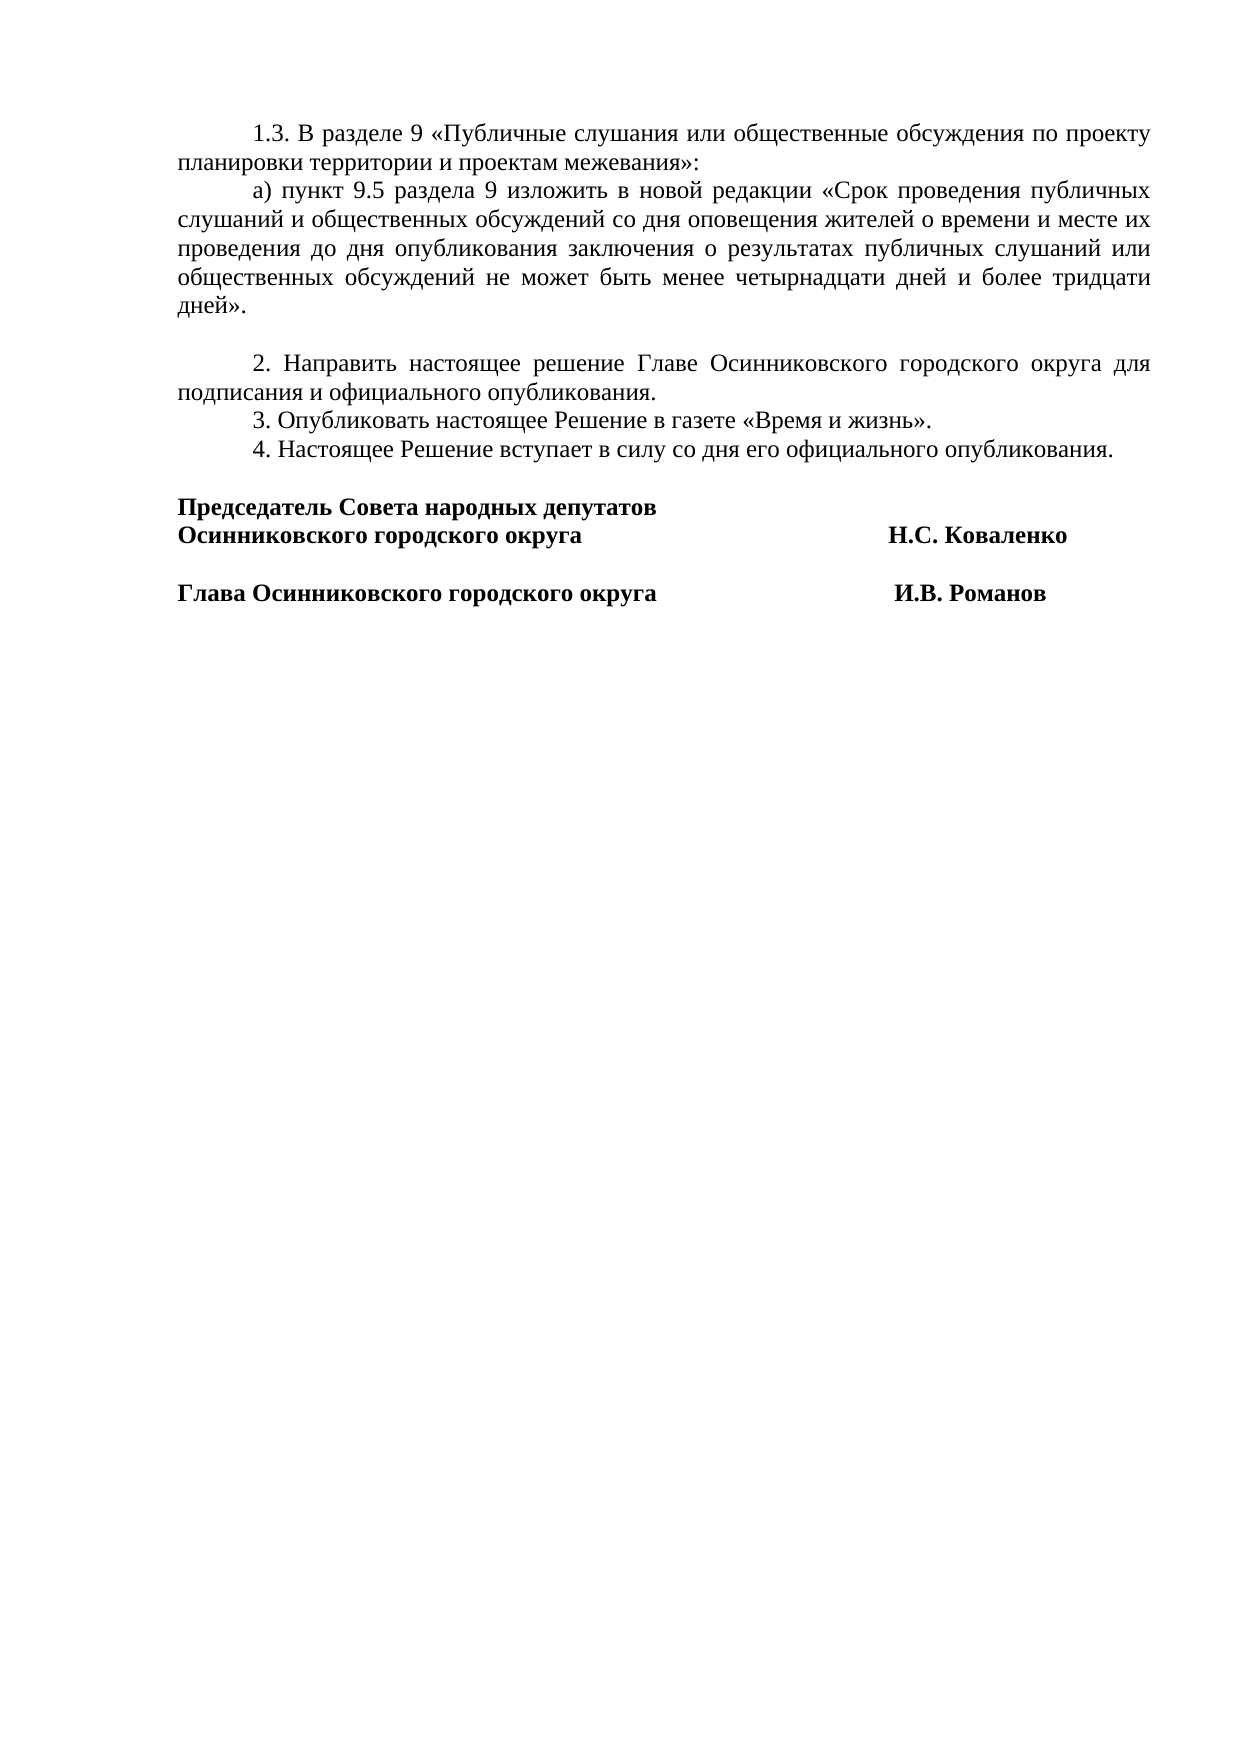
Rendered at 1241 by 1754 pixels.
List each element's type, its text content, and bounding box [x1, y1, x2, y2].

text Осинниковского городского округа Н.С. Коваленко [177, 521, 1152, 549]
text 2. Направить настоящее решение Главе Осинниковского городского округа для подписания и официального опубликования. [177, 348, 1152, 406]
text 1.3. В разделе 9 «Публичные слушания или общественные обсуждения по проекту планировки территории и проектам межевания»: [177, 118, 1152, 176]
text Глава Осинниковского городского округа И.В. Романов [177, 578, 1152, 607]
text а) пункт 9.5 раздела 9 изложить в новой редакции «Срок проведения публичных слушаний и общественных обсуждений со дня оповещения жителей о времени и месте их проведения до дня опубликования заключения о результатах публичных слушаний или общественных обсуждений не может быть менее четырнадцати дней и более тридцати дней». [177, 176, 1152, 319]
text 3. Опубликовать настоящее Решение в газете «Время и жизнь». [177, 406, 1152, 434]
text 4. Настоящее Решение вступает в силу со дня его официального опубликования. [177, 434, 1152, 463]
text Председатель Совета народных депутатов [177, 492, 1152, 521]
